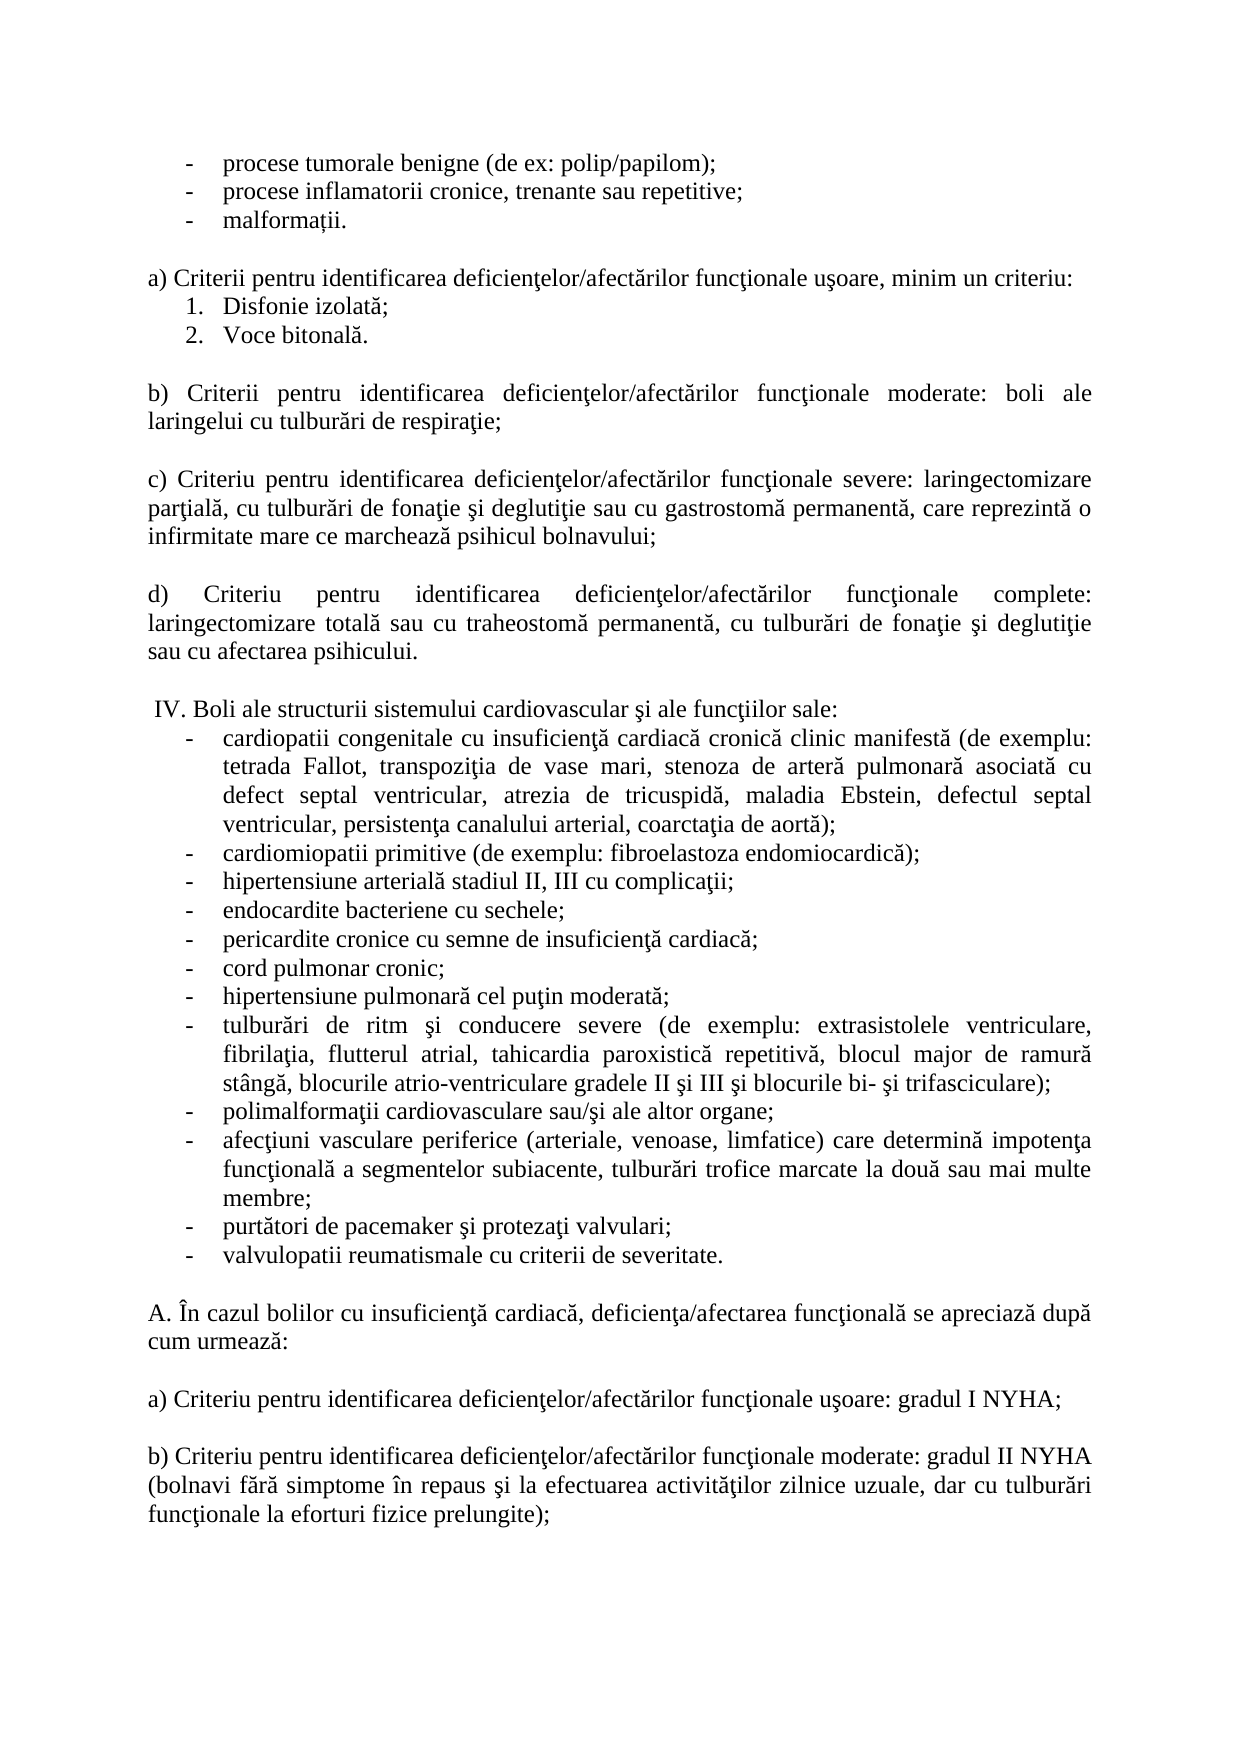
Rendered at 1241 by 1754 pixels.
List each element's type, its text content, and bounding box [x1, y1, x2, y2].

text b) Criterii pentru identificarea deficienţelor/afectărilor funcţionale moderate: boli ale laringelui cu tulburări de respiraţie; [148, 378, 1093, 435]
list cord pulmonar cronic; [185, 953, 1093, 981]
text a) Criterii pentru identificarea deficienţelor/afectărilor funcţionale uşoare, minim un criteriu: [148, 263, 1093, 291]
list endocardite bacteriene cu sechele; [185, 895, 1093, 924]
text c) Criteriu pentru identificarea deficienţelor/afectărilor funcţionale severe: laringectomizare parţială, cu tulburări de fonaţie şi deglutiţie sau cu gastrostomă permanentă, care reprezintă o infirmitate mare ce marchează psihicul bolnavului; [148, 464, 1093, 550]
list purtători de pacemaker şi protezaţi valvulari; [185, 1211, 1093, 1240]
text b) Criteriu pentru identificarea deficienţelor/afectărilor funcţionale moderate: gradul II NYHA (bolnavi fără simptome în repaus şi la efectuarea activităţilor zilnice uzuale, dar cu tulburări funcţionale la eforturi fizice prelungite); [148, 1441, 1093, 1528]
list tulburări de ritm şi conducere severe (de exemplu: extrasistolele ventriculare, fibrilaţia, flutterul atrial, tahicardia paroxistică repetitivă, blocul major de ramură stângă, blocurile atrio-ventriculare gradele II şi III şi blocurile bi- şi trifasciculare); [185, 1010, 1093, 1096]
text IV. Boli ale structurii sistemului cardiovascular şi ale funcţiilor sale: [148, 694, 1093, 723]
list Disfonie izolată; [185, 291, 1093, 320]
list hipertensiune pulmonară cel puţin moderată; [185, 981, 1093, 1010]
list malformații. [185, 205, 1093, 234]
text a) Criteriu pentru identificarea deficienţelor/afectărilor funcţionale uşoare: gradul I NYHA; [148, 1384, 1093, 1413]
list polimalformaţii cardiovasculare sau/şi ale altor organe; [185, 1096, 1093, 1125]
list valvulopatii reumatismale cu criterii de severitate. [185, 1240, 1093, 1269]
list procese tumorale benigne (de ex: polip/papilom); [185, 148, 1093, 176]
list hipertensiune arterială stadiul II, III cu complicaţii; [185, 866, 1093, 895]
list cardiomiopatii primitive (de exemplu: fibroelastoza endomiocardică); [185, 838, 1093, 866]
text d) Criteriu pentru identificarea deficienţelor/afectărilor funcţionale complete: laringectomizare totală sau cu traheostomă permanentă, cu tulburări de fonaţie şi deglutiţie sau cu afectarea psihicului. [148, 579, 1093, 665]
list afecţiuni vasculare periferice (arteriale, venoase, limfatice) care determină impotenţa funcţională a segmentelor subiacente, tulburări trofice marcate la două sau mai multe membre; [185, 1125, 1093, 1211]
list Voce bitonală. [185, 320, 1093, 349]
text A. În cazul bolilor cu insuficienţă cardiacă, deficienţa/afectarea funcţională se apreciază după cum urmează: [148, 1298, 1093, 1355]
list procese inflamatorii cronice, trenante sau repetitive; [185, 176, 1093, 205]
list pericardite cronice cu semne de insuficienţă cardiacă; [185, 924, 1093, 953]
list cardiopatii congenitale cu insuficienţă cardiacă cronică clinic manifestă (de exemplu: tetrada Fallot, transpoziţia de vase mari, stenoza de arteră pulmonară asociată cu defect septal ventricular, atrezia de tricuspidă, maladia Ebstein, defectul septal ventricular, persistenţa canalului arterial, coarctaţia de aortă); [185, 723, 1093, 838]
